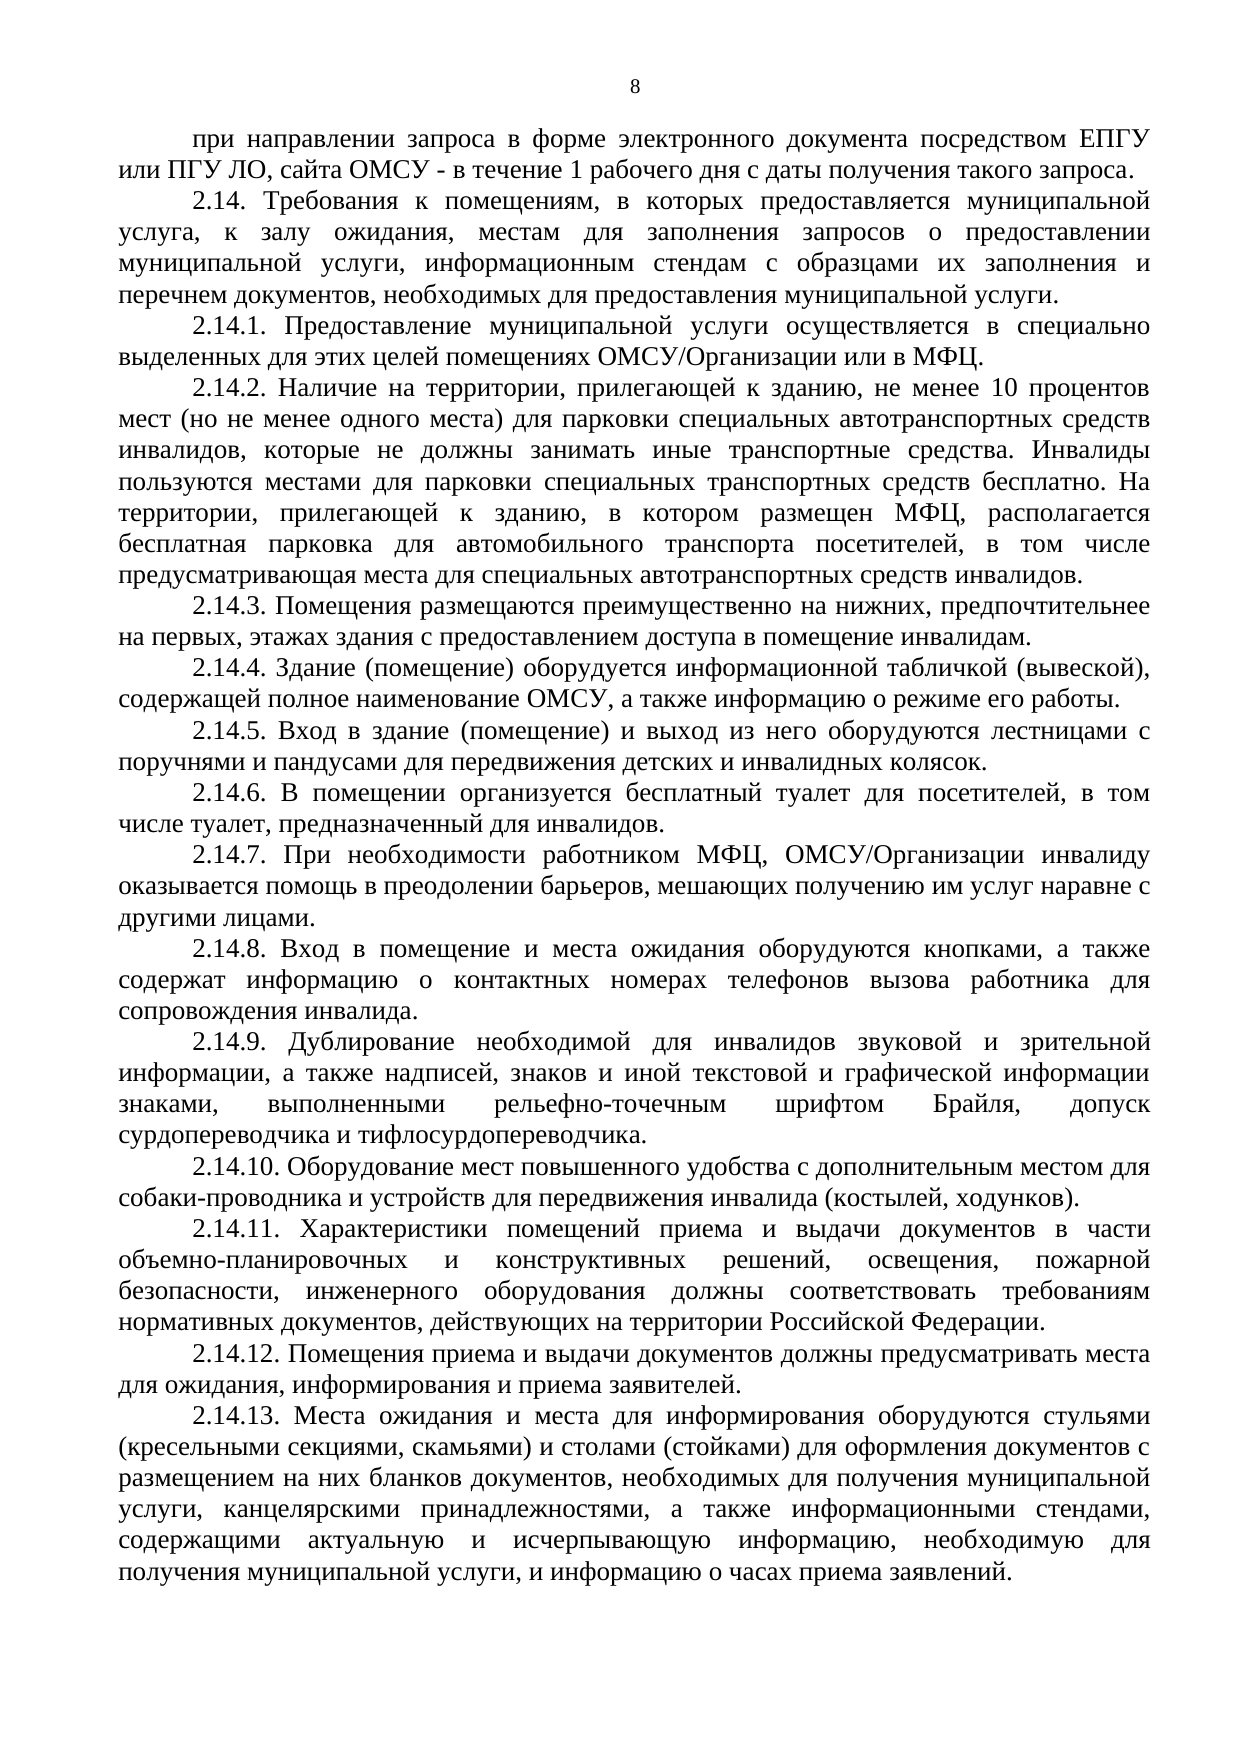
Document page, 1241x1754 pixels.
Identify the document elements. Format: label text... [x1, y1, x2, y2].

text 2.14.4. Здание (помещение) оборудуется информационной табличкой (вывеской), содержащей полное наименование ОМСУ, а также информацию о режиме его работы. [118, 651, 1152, 714]
text 2.14.12. Помещения приема и выдачи документов должны предусматривать места для ожидания, информирования и приема заявителей. [118, 1337, 1152, 1399]
text 2.14.9. Дублирование необходимой для инвалидов звуковой и зрительной информации, а также надписей, знаков и иной текстовой и графической информации знаками, выполненными рельефно-точечным шрифтом Брайля, допуск сурдопереводчика и тифлосурдопереводчика. [118, 1025, 1152, 1150]
text 2.14.5. Вход в здание (помещение) и выход из него оборудуются лестницами с поручнями и пандусами для передвижения детских и инвалидных колясок. [118, 714, 1152, 776]
text 2.14.8. Вход в помещение и места ожидания оборудуются кнопками, а также содержат информацию о контактных номерах телефонов вызова работника для сопровождения инвалида. [118, 932, 1152, 1025]
text при направлении запроса в форме электронного документа посредством ЕПГУ или ПГУ ЛО, сайта ОМСУ - в течение 1 рабочего дня с даты получения такого запроса. [118, 122, 1152, 184]
text 2.14.7. При необходимости работником МФЦ, ОМСУ/Организации инвалиду оказывается помощь в преодолении барьеров, мешающих получению им услуг наравне с другими лицами. [118, 838, 1152, 932]
text 2.14.13. Места ожидания и места для информирования оборудуются стульями (кресельными секциями, скамьями) и столами (стойками) для оформления документов с размещением на них бланков документов, необходимых для получения муниципальной услуги, канцелярскими принадлежностями, а также информационными стендами, содержащими актуальную и исчерпывающую информацию, необходимую для получения муниципальной услуги, и информацию о часах приема заявлений. [118, 1399, 1152, 1586]
text 2.14.11. Характеристики помещений приема и выдачи документов в части объемно-планировочных и конструктивных решений, освещения, пожарной безопасности, инженерного оборудования должны соответствовать требованиям нормативных документов, действующих на территории Российской Федерации. [118, 1212, 1152, 1337]
text 2.14.3. Помещения размещаются преимущественно на нижних, предпочтительнее на первых, этажах здания с предоставлением доступа в помещение инвалидам. [118, 589, 1152, 651]
text 2.14.1. Предоставление муниципальной услуги осуществляется в специально выделенных для этих целей помещениях ОМСУ/Организации или в МФЦ. [118, 309, 1152, 371]
text 2.14.6. В помещении организуется бесплатный туалет для посетителей, в том числе туалет, предназначенный для инвалидов. [118, 776, 1152, 838]
text 2.14. Требования к помещениям, в которых предоставляется муниципальной услуга, к залу ожидания, местам для заполнения запросов о предоставлении муниципальной услуги, информационным стендам с образцами их заполнения и перечнем документов, необходимых для предоставления муниципальной услуги. [118, 184, 1152, 309]
text 2.14.2. Наличие на территории, прилегающей к зданию, не менее 10 процентов мест (но не менее одного места) для парковки специальных автотранспортных средств инвалидов, которые не должны занимать иные транспортные средства. Инвалиды пользуются местами для парковки специальных транспортных средств бесплатно. На территории, прилегающей к зданию, в котором размещен МФЦ, располагается бесплатная парковка для автомобильного транспорта посетителей, в том числе предусматривающая места для специальных автотранспортных средств инвалидов. [118, 371, 1152, 589]
text 2.14.10. Оборудование мест повышенного удобства с дополнительным местом для собаки-проводника и устройств для передвижения инвалида (костылей, ходунков). [118, 1150, 1152, 1212]
